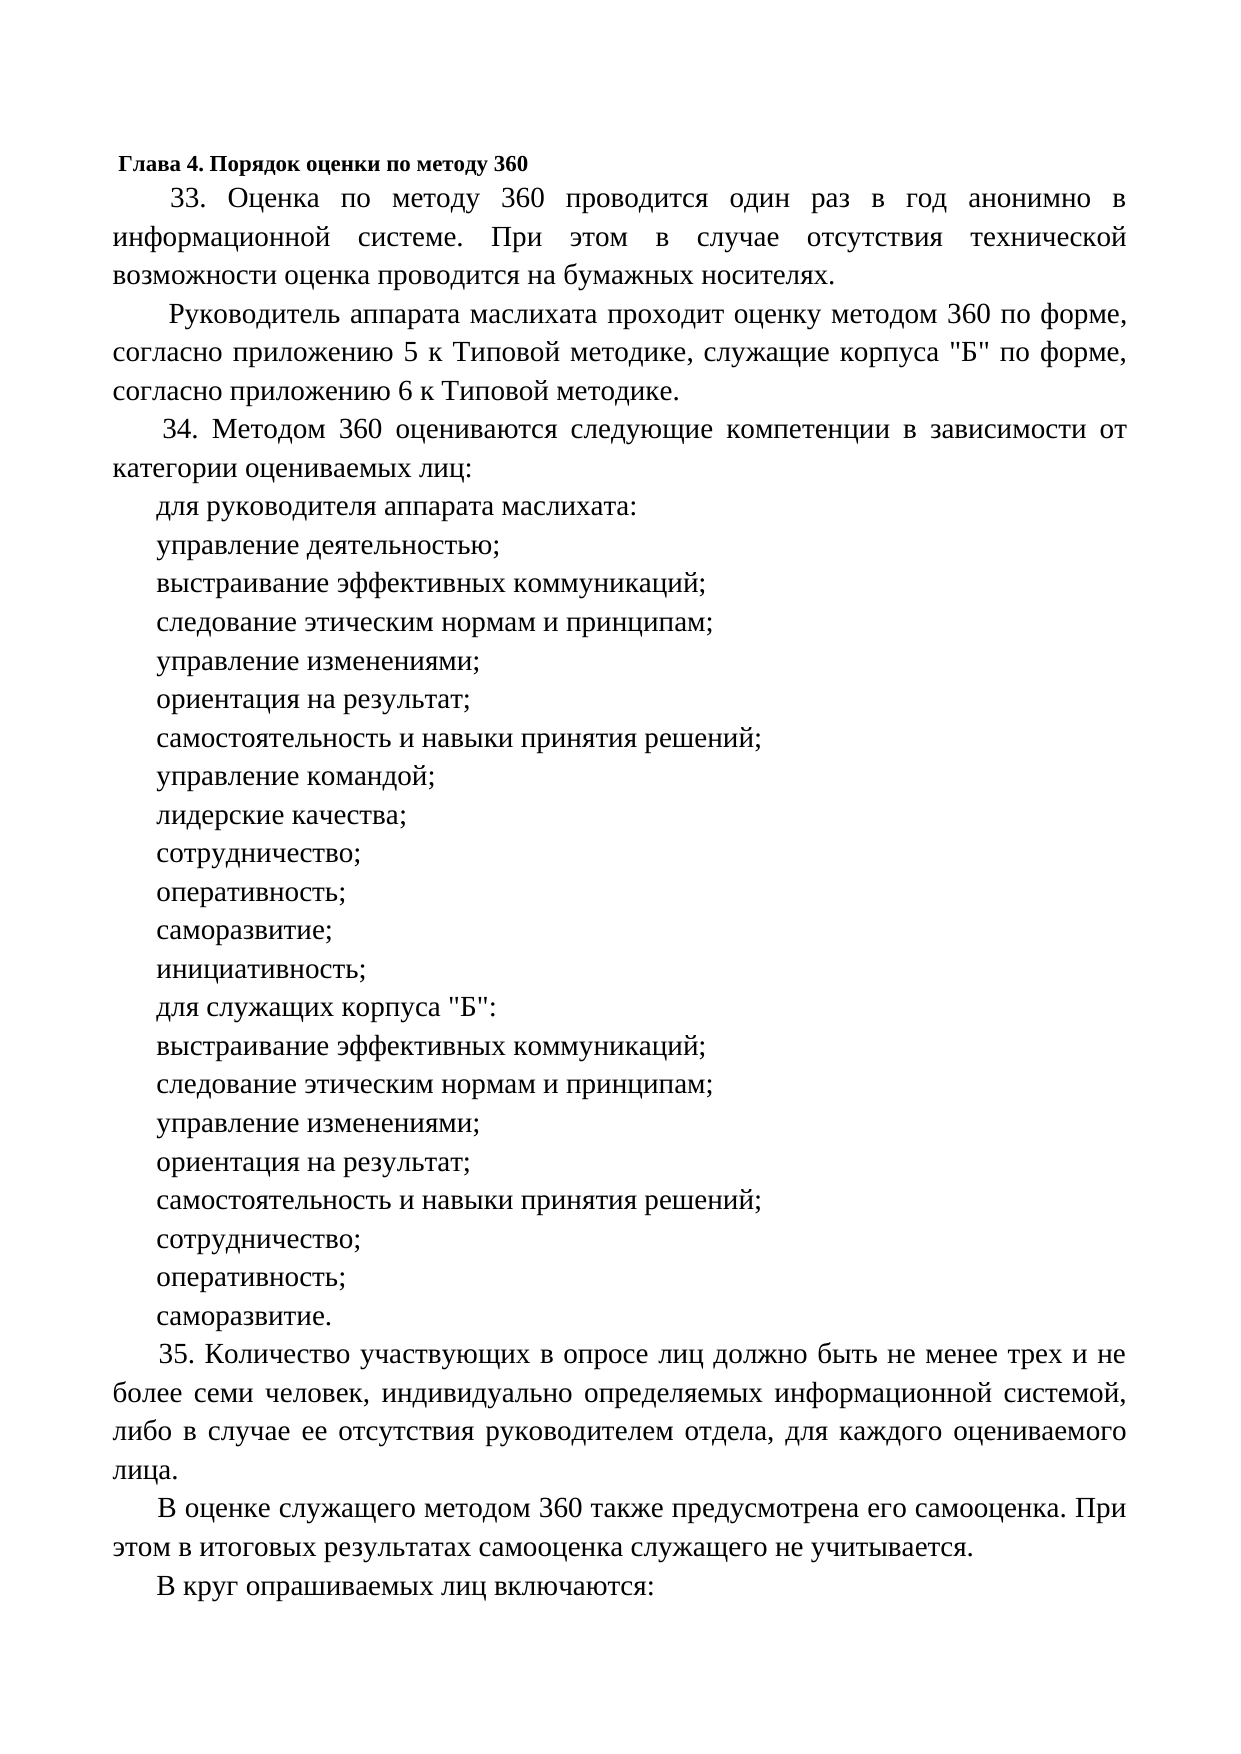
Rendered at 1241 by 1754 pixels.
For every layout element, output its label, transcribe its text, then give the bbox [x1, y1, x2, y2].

text сотрудничество; [112, 1221, 1128, 1254]
text В оценке служащего методом 360 также предусмотрена его самооценка. При этом в итоговых результатах самооценка служащего не учитывается. [112, 1491, 1128, 1563]
text управление деятельностью; [112, 527, 1128, 561]
text для служащих корпуса "Б": [112, 989, 1128, 1023]
text саморазвитие. [112, 1298, 1128, 1331]
text Руководитель аппарата маслихата проходит оценку методом 360 по форме, согласно приложению 5 к Типовой методике, служащие корпуса "Б" по форме, согласно приложению 6 к Типовой методике. [112, 296, 1128, 406]
text Глава 4. Порядок оценки по методу 360 [112, 150, 1128, 176]
text лидерские качества; [112, 797, 1128, 830]
text оперативность; [112, 874, 1128, 907]
text В круг опрашиваемых лиц включаются: [112, 1568, 1128, 1601]
text ориентация на результат; [112, 681, 1128, 715]
text управление командой; [112, 758, 1128, 792]
text саморазвитие; [112, 912, 1128, 946]
text самостоятельность и навыки принятия решений; [112, 720, 1128, 753]
text 35. Количество участвующих в опросе лиц должно быть не менее трех и не более семи человек, индивидуально определяемых информационной системой, либо в случае ее отсутствия руководителем отдела, для каждого оцениваемого лица. [112, 1336, 1128, 1486]
text самостоятельность и навыки принятия решений; [112, 1182, 1128, 1216]
text ориентация на результат; [112, 1144, 1128, 1177]
text следование этическим нормам и принципам; [112, 604, 1128, 638]
text выстраивание эффективных коммуникаций; [112, 1028, 1128, 1062]
text оперативность; [112, 1259, 1128, 1293]
text 34. Методом 360 оцениваются следующие компетенции в зависимости от категории оцениваемых лиц: [112, 411, 1128, 483]
text инициативность; [112, 951, 1128, 984]
text следование этическим нормам и принципам; [112, 1067, 1128, 1100]
text управление изменениями; [112, 643, 1128, 676]
text 33. Оценка по методу 360 проводится один раз в год анонимно в информационной системе. При этом в случае отсутствия технической возможности оценка проводится на бумажных носителях. [112, 180, 1128, 291]
text сотрудничество; [112, 835, 1128, 869]
text для руководителя аппарата маслихата: [112, 488, 1128, 522]
text выстраивание эффективных коммуникаций; [112, 566, 1128, 599]
text управление изменениями; [112, 1105, 1128, 1139]
